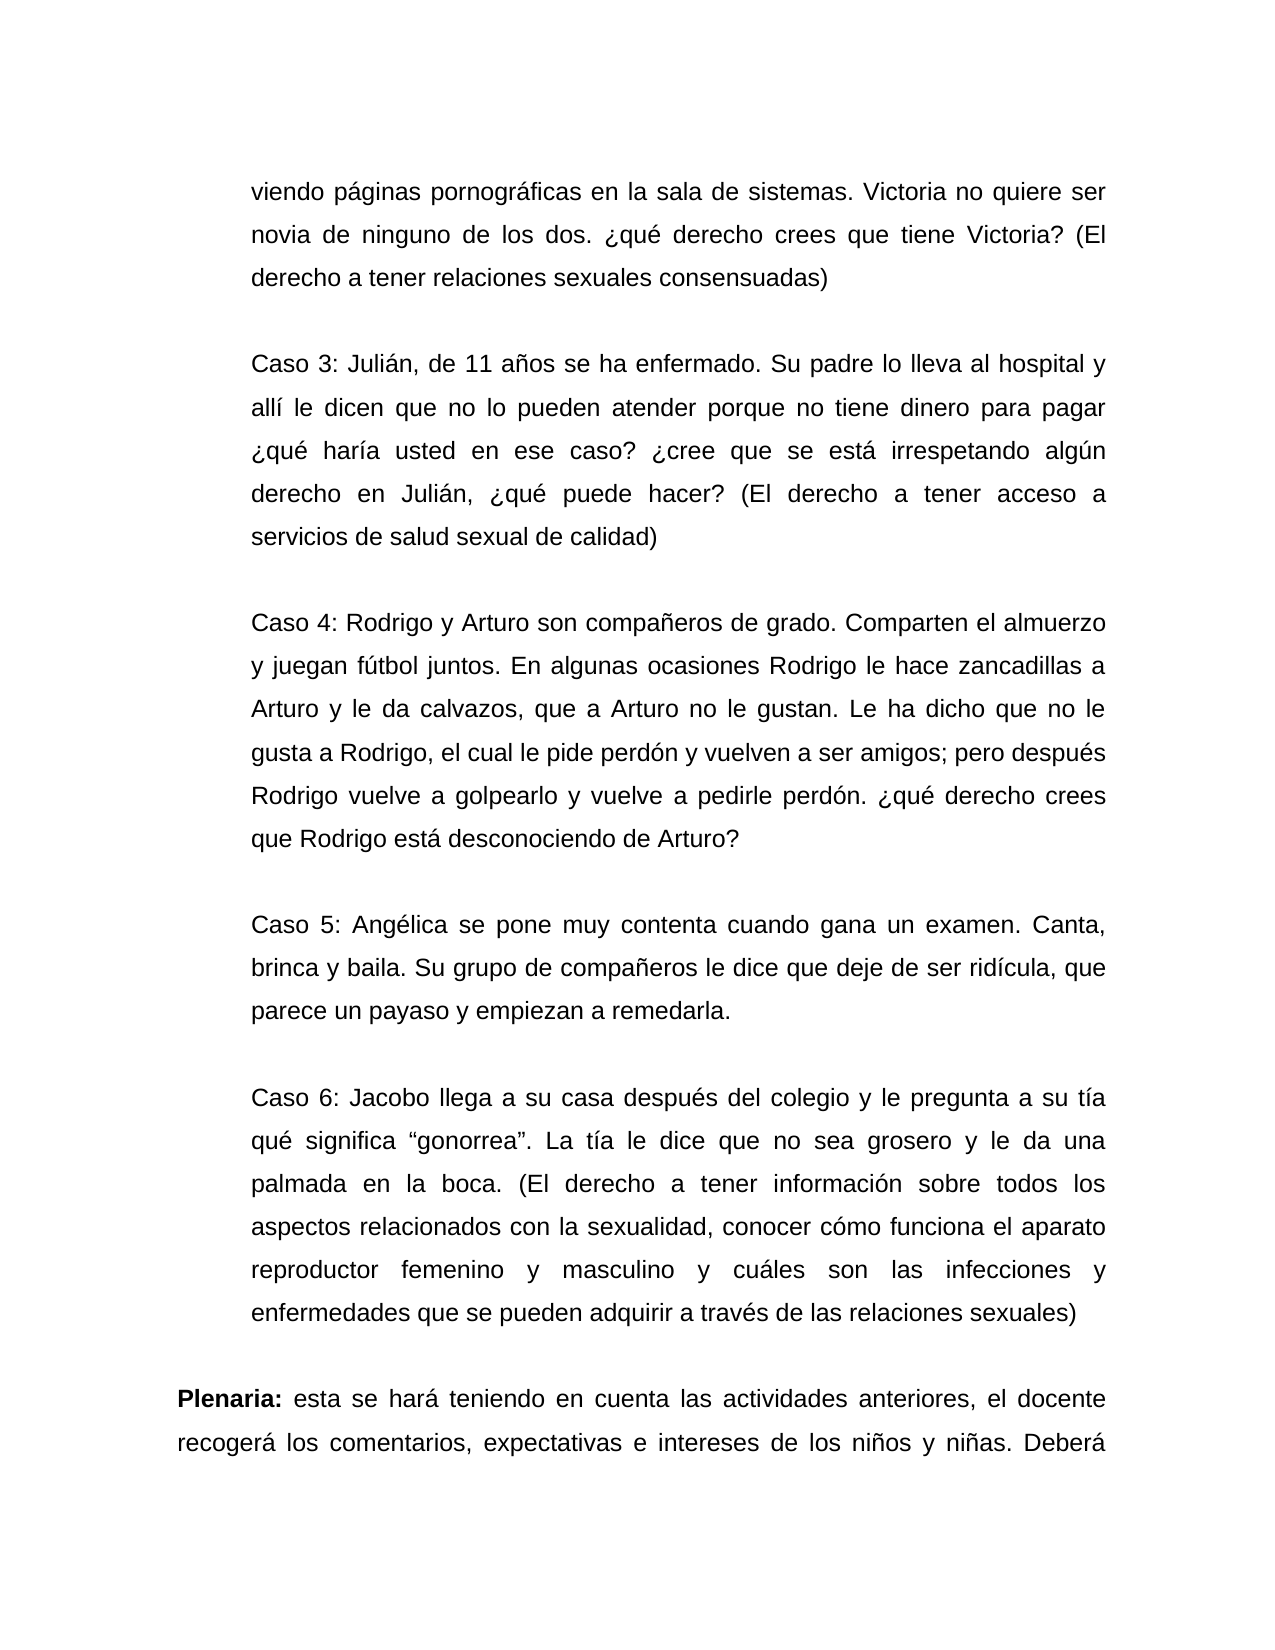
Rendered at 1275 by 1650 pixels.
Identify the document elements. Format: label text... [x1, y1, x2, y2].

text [251, 177, 1107, 292]
text Caso 6: Jacobo llega a su casa después del colegio y le pregunta a su tía qué significa “gonorrea”. La tía le dice que no sea grosero y le da una palmada en la boca. (El derecho a tener información sobre todos los aspectos relacionados con la sexualidad, conocer cómo funciona el aparato reproductor femenino y masculino y cuáles son las infecciones y enfermedades que se pueden adquirir a través de las relaciones sexuales) [251, 1083, 1107, 1327]
text Caso 3: Julián, de 11 años se ha enfermado. Su padre lo lleva al hospital y allí le dicen que no lo pueden atender porque no tiene dinero para pagar ¿qué haría usted en ese caso? ¿cree que se está irrespetando algún derecho en Julián, ¿qué puede hacer? (El derecho a tener acceso a servicios de salud sexual de calidad) [251, 349, 1107, 551]
text Caso 4: Rodrigo y Arturo son compañeros de grado. Comparten el almuerzo y juegan fútbol juntos. En algunas ocasiones Rodrigo le hace zancadillas a Arturo y le da calvazos, que a Arturo no le gustan. Le ha dicho que no le gusta a Rodrigo, el cual le pide perdón y vuelven a ser amigos; pero después Rodrigo vuelve a golpearlo y vuelve a pedirle perdón. ¿qué derecho crees que Rodrigo está desconociendo de Arturo? [251, 608, 1107, 853]
text Caso 5: Angélica se pone muy contenta cuando gana un examen. Canta, brinca y baila. Su grupo de compañeros le dice que deje de ser ridícula, que parece un payaso y empiezan a remedarla. [251, 910, 1107, 1025]
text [177, 1384, 1107, 1456]
